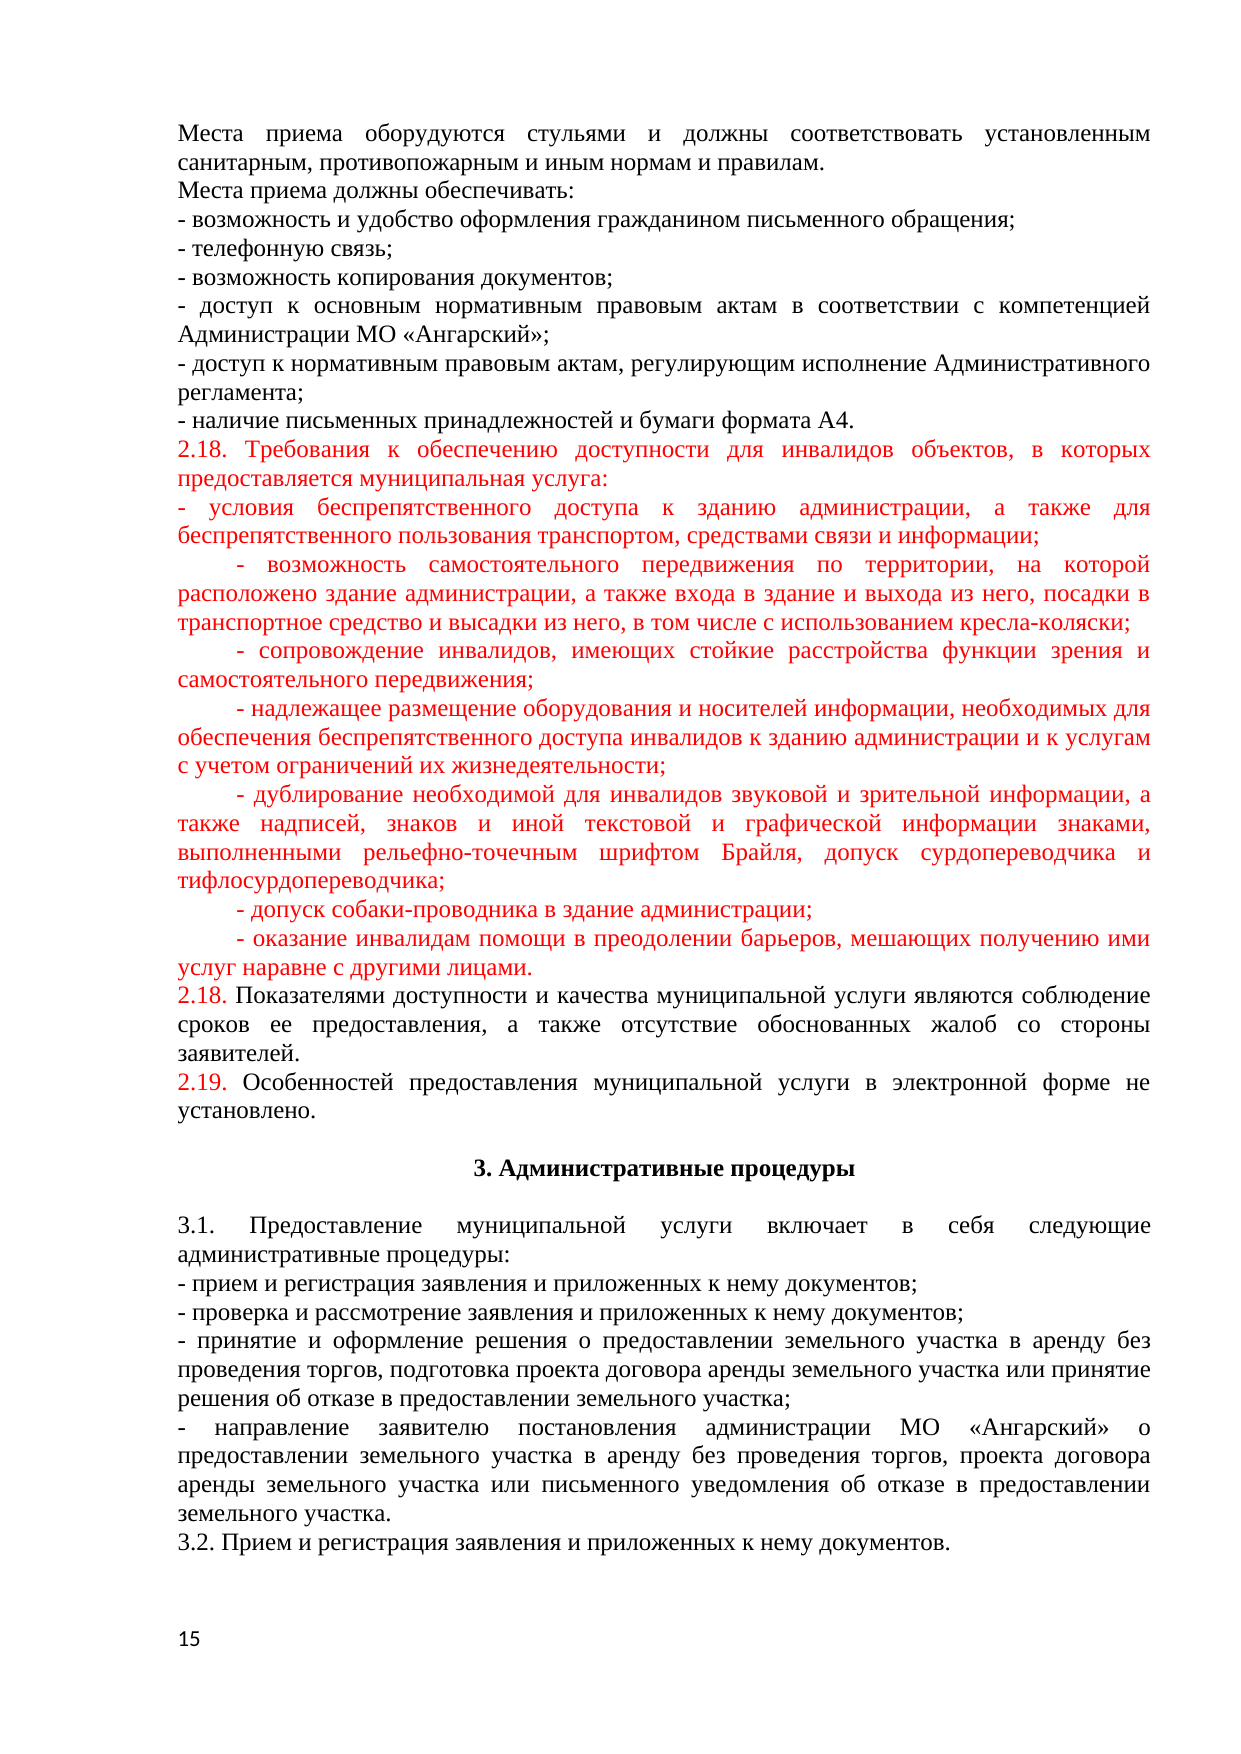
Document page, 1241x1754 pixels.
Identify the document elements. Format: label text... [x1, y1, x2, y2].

text - надлежащее размещение оборудования и носителей информации, необходимых для обеспечения беспрепятственного доступа инвалидов к зданию администрации и к услугам с учетом ограничений их жизнедеятельности; [177, 693, 1152, 779]
text - телефонную связь; [177, 233, 1152, 262]
text 2.18. Показателями доступности и качества муниципальной услуги являются соблюдение сроков ее предоставления, а также отсутствие обоснованных жалоб со стороны заявителей. [177, 981, 1152, 1067]
text - возможность копирования документов; [177, 262, 1152, 291]
text - оказание инвалидам помощи в преодолении барьеров, мешающих получению ими услуг наравне с другими лицами. [177, 923, 1152, 981]
text 3. Административные процедуры [177, 1153, 1152, 1182]
text 3.2. Прием и регистрация заявления и приложенных к нему документов. [177, 1527, 1152, 1556]
text - дублирование необходимой для инвалидов звуковой и зрительной информации, а также надписей, знаков и иной текстовой и графической информации знаками, выполненными рельефно-точечным шрифтом Брайля, допуск сурдопереводчика и тифлосурдопереводчика; [177, 779, 1152, 894]
text - принятие и оформление решения о предоставлении земельного участка в аренду без проведения торгов, подготовка проекта договора аренды земельного участка или принятие решения об отказе в предоставлении земельного участка; [177, 1326, 1152, 1412]
text - возможность и удобство оформления гражданином письменного обращения; [177, 204, 1152, 233]
text - возможность самостоятельного передвижения по территории, на которой расположено здание администрации, а также входа в здание и выхода из него, посадки в транспортное средство и высадки из него, в том числе с использованием кресла-коляски; [177, 549, 1152, 636]
text - наличие письменных принадлежностей и бумаги формата А4. [177, 406, 1152, 434]
text - проверка и рассмотрение заявления и приложенных к нему документов; [177, 1297, 1152, 1326]
text - сопровождение инвалидов, имеющих стойкие расстройства функции зрения и самостоятельного передвижения; [177, 636, 1152, 693]
text Места приема оборудуются стульями и должны соответствовать установленным санитарным, противопожарным и иным нормам и правилам. [177, 118, 1152, 176]
text 2.19. Особенностей предоставления муниципальной услуги в электронной форме не установлено. [177, 1067, 1152, 1124]
text - условия беспрепятственного доступа к зданию администрации, а также для беспрепятственного пользования транспортом, средствами связи и информации; [177, 492, 1152, 549]
text 2.18. Требования к обеспечению доступности для инвалидов объектов, в которых предоставляется муниципальная услуга: [177, 434, 1152, 492]
text - направление заявителю постановления администрации МО «Ангарский» о предоставлении земельного участка в аренду без проведения торгов, проекта договора аренды земельного участка или письменного уведомления об отказе в предоставлении земельного участка. [177, 1412, 1152, 1527]
text - допуск собаки-проводника в здание администрации; [177, 894, 1152, 923]
text 3.1. Предоставление муниципальной услуги включает в себя следующие административные процедуры: [177, 1211, 1152, 1268]
text - доступ к основным нормативным правовым актам в соответствии с компетенцией Администрации МО «Ангарский»; [177, 291, 1152, 348]
text - доступ к нормативным правовым актам, регулирующим исполнение Административного регламента; [177, 348, 1152, 406]
text Места приема должны обеспечивать: [177, 176, 1152, 204]
text - прием и регистрация заявления и приложенных к нему документов; [177, 1268, 1152, 1297]
